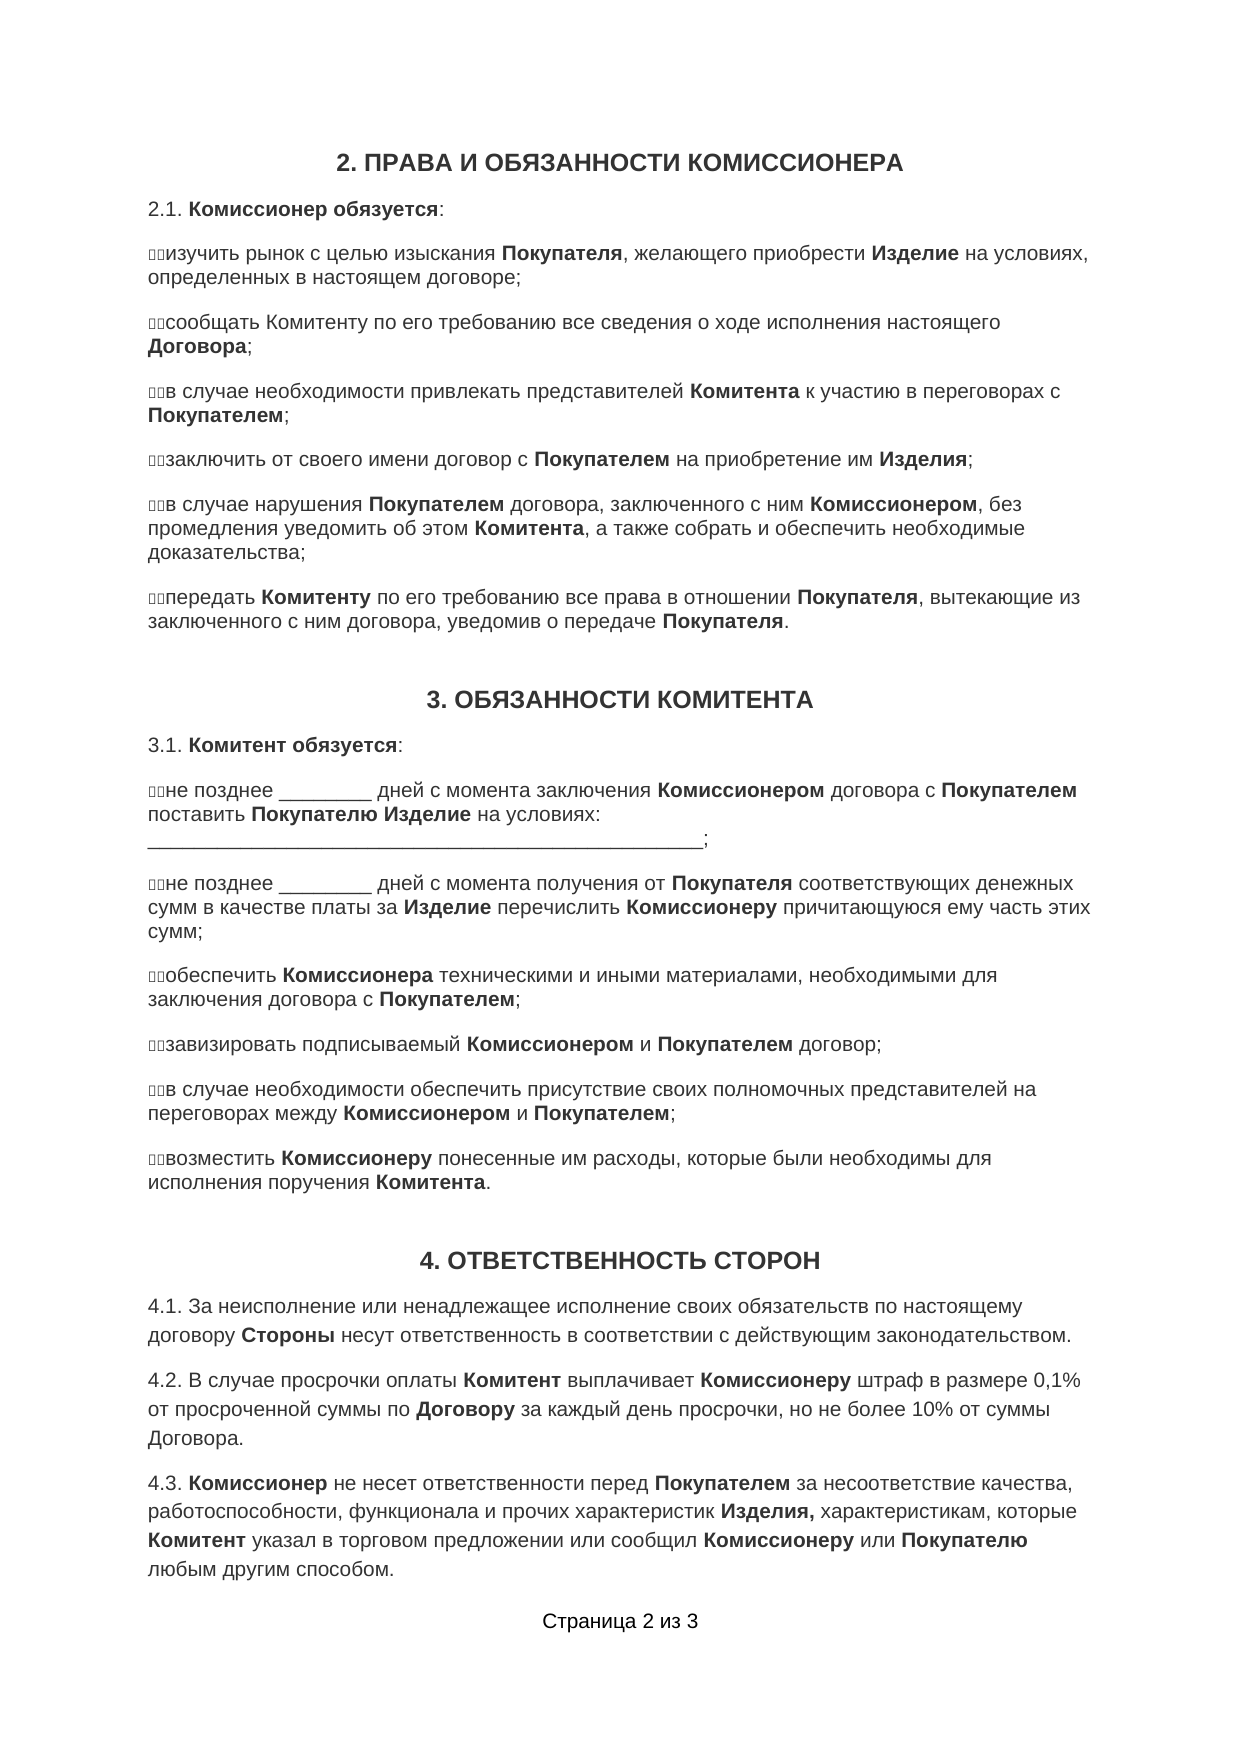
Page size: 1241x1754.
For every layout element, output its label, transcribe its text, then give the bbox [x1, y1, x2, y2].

text 4.1. За неисполнение или ненадлежащее исполнение своих обязательств по настоящему договору Стороны несут ответственность в соответствии с действующим законодательством. [148, 1294, 1092, 1347]
text сообщать Комитенту по его требованию все сведения о ходе исполнения настоящего Договора; [148, 310, 1092, 358]
text 4.3. Комиссионер не несет ответственности перед Покупателем за несоответствие качества, работоспособности, функционала и прочих характеристик Изделия, характеристикам, которые Комитент указал в торговом предложении или сообщил Комиссионеру или Покупателю любым другим способом. [148, 1470, 1092, 1581]
text не позднее ________ дней с момента получения от Покупателя соответствующих денежных сумм в качестве платы за Изделие перечислить Комиссионеру причитающуюся ему часть этих сумм; [148, 871, 1092, 942]
text 3.1. Комитент обязуется: [148, 733, 1092, 757]
text 3. ОБЯЗАННОСТИ КОМИТЕНТА [148, 685, 1092, 713]
text заключить от своего имени договор с Покупателем на приобретение им Изделия; [148, 447, 1092, 471]
text 2. ПРАВА И ОБЯЗАННОСТИ КОМИССИОНЕРА [148, 148, 1092, 176]
text в случае нарушения Покупателем договора, заключенного с ним Комиссионером, без промедления уведомить об этом Комитента, а также собрать и обеспечить необходимые доказательства; [148, 492, 1092, 564]
text 2.1. Комиссионер обязуется: [148, 196, 1092, 220]
text возместить Комиссионеру понесенные им расходы, которые были необходимы для исполнения поручения Комитента. [148, 1146, 1092, 1193]
text изучить рынок с целью изыскания Покупателя, желающего приобрести Изделие на условиях, определенных в настоящем договоре; [148, 241, 1092, 289]
text завизировать подписываемый Комиссионером и Покупателем договор; [148, 1032, 1092, 1056]
text 4.2. В случае просрочки оплаты Комитент выплачивает Комиссионеру штраф в размере 0,1% от просроченной суммы по Договору за каждый день просрочки, но не более 10% от суммы Договора. [148, 1368, 1092, 1450]
text в случае необходимости обеспечить присутствие своих полномочных представителей на переговорах между Комиссионером и Покупателем; [148, 1077, 1092, 1125]
text обеспечить Комиссионера техническими и иными материалами, необходимыми для заключения договора с Покупателем; [148, 963, 1092, 1011]
text 4. ОТВЕТСТВЕННОСТЬ СТОРОН [148, 1246, 1092, 1274]
text не позднее ________ дней с момента заключения Комиссионером договора с Покупателем поставить Покупателю Изделие на условиях: ________________________________________________; [148, 778, 1092, 850]
text передать Комитенту по его требованию все права в отношении Покупателя, вытекающие из заключенного с ним договора, уведомив о передаче Покупателя. [148, 585, 1092, 633]
text в случае необходимости привлекать представителей Комитента к участию в переговорах с Покупателем; [148, 378, 1092, 426]
